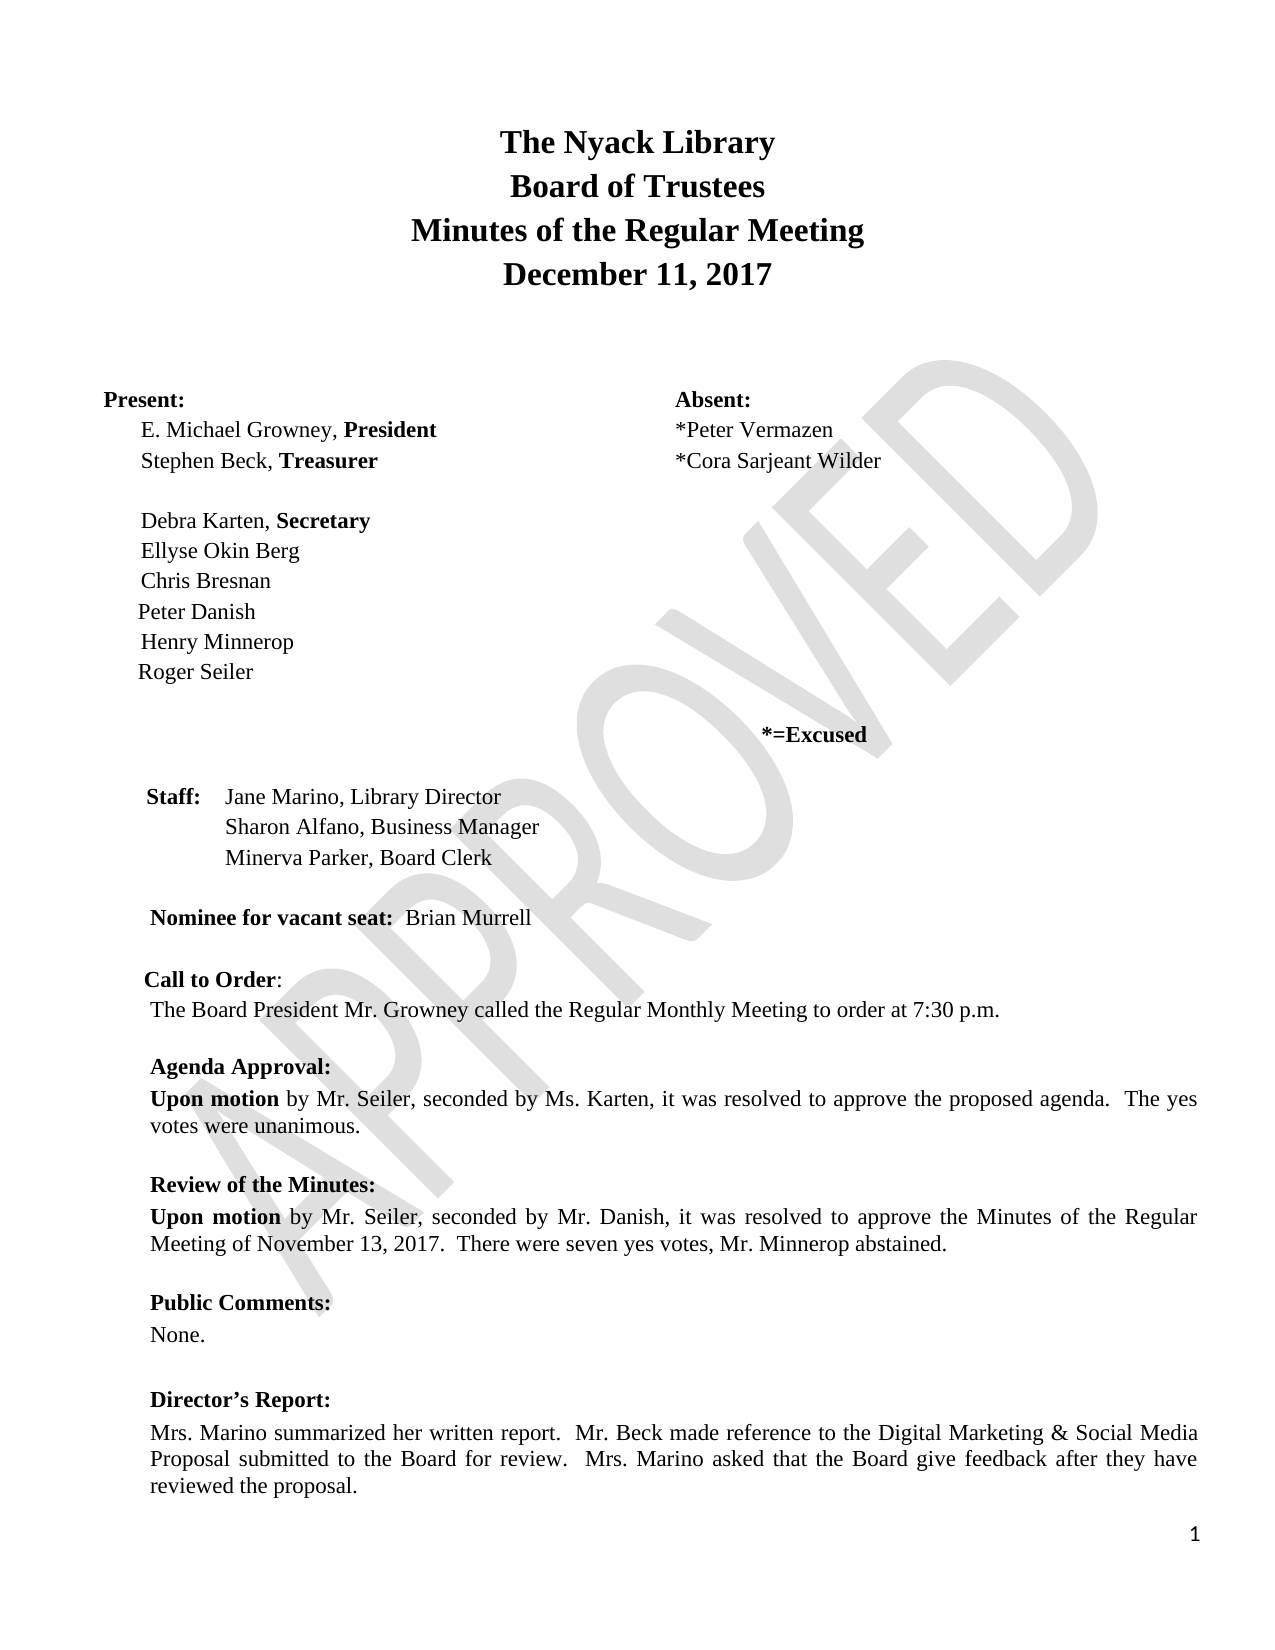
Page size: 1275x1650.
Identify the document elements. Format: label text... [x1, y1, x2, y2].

text The Board President Mr. Growney called the Regular Monthly Meeting to order at 7:30 p.m. [75, 996, 1200, 1023]
text Nominee for vacant seat: Brian Murrell [75, 904, 1200, 930]
list Agenda Approval: [150, 1053, 1200, 1079]
text Staff: Jane Marino, Library Director [75, 783, 1200, 809]
text *Peter Vermazen [675, 416, 1200, 443]
text E. Michael Growney, President [141, 416, 600, 443]
text Debra Karten, Secretary [75, 507, 600, 533]
list None. [150, 1321, 1200, 1348]
text *Cora Sarjeant Wilder [675, 447, 1200, 473]
text Henry Minnerop [141, 628, 600, 654]
text Ellyse Okin Berg [75, 537, 600, 564]
list Public Comments: [150, 1289, 1200, 1315]
text Roger Seiler [75, 658, 600, 684]
text December 11, 2017 [75, 254, 1200, 292]
text Board of Trustees [75, 166, 1200, 204]
list Upon motion by Mr. Seiler, seconded by Ms. Karten, it was resolved to approve the proposed agenda. The yes votes were unanimous. [150, 1086, 1200, 1138]
text *=Excused [141, 721, 1200, 747]
text Peter Danish [75, 598, 600, 624]
text Absent: [675, 386, 1200, 413]
text Sharon Alfano, Business Manager [75, 813, 1200, 840]
text Stephen Beck, Treasurer [141, 447, 600, 503]
list Review of the Minutes: [150, 1171, 1200, 1197]
list Director’s Report: [150, 1387, 1200, 1413]
list Mrs. Marino summarized her written report. Mr. Beck made reference to the Digital Marketing & Social Media Proposal submitted to the Board for review. Mrs. Marino asked that the Board give feedback after they have reviewed the proposal. [150, 1419, 1200, 1498]
text Minutes of the Regular Meeting [75, 210, 1200, 248]
text The Nyack Library [75, 122, 1200, 160]
text Minerva Parker, Board Clerk [75, 844, 1200, 870]
text Chris Bresnan [141, 567, 600, 594]
text Present: [75, 386, 600, 413]
list Upon motion by Mr. Seiler, seconded by Mr. Danish, it was resolved to approve the Minutes of the Regular Meeting of November 13, 2017. There were seven yes votes, Mr. Minnerop abstained. [150, 1203, 1200, 1256]
text Call to Order: [75, 966, 1200, 992]
